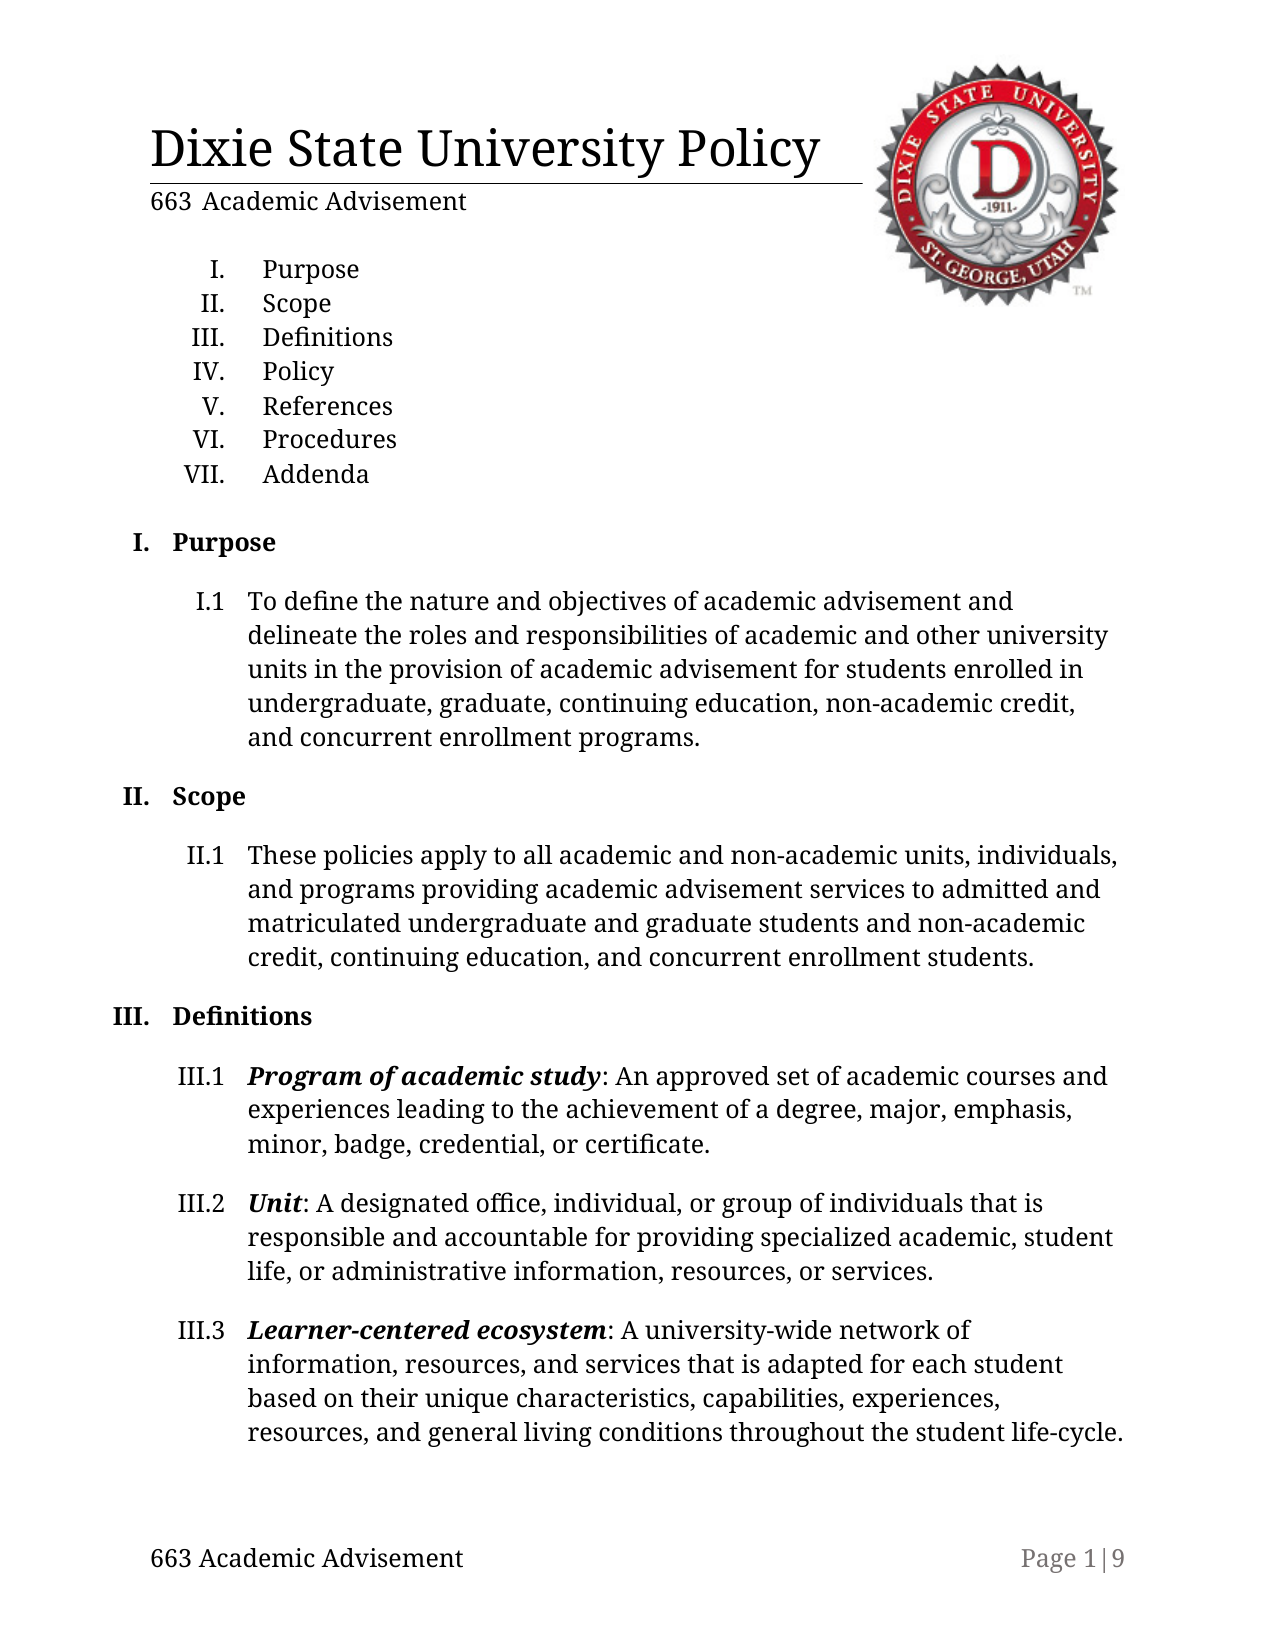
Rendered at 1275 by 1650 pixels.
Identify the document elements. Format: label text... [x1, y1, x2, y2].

list Addenda [225, 456, 1125, 490]
list To define the nature and objectives of academic advisement and delineate the roles and responsibilities of academic and other university units in the provision of academic advisement for students enrolled in undergraduate, graduate, continuing education, non-academic credit, and concurrent enrollment programs. [225, 583, 1125, 754]
list Procedures [225, 422, 1125, 456]
list Policy [225, 354, 1125, 388]
list These policies apply to all academic and non-academic units, individuals, and programs providing academic advisement services to admitted and matriculated undergraduate and graduate students and non-academic credit, continuing education, and concurrent enrollment students. [225, 838, 1125, 974]
list Learner-centered ecosystem: A university-wide network of information, resources, and services that is adapted for each student based on their unique characteristics, capabilities, experiences, resources, and general living conditions throughout the student life-cycle. [225, 1312, 1125, 1449]
list Scope [225, 286, 1125, 320]
list Definitions [225, 320, 1125, 354]
list Program of academic study: An approved set of academic courses and experiences leading to the achievement of a degree, major, emphasis, minor, badge, credential, or certificate. [225, 1058, 1125, 1160]
text Scope [150, 779, 1125, 813]
list Unit: A designated office, individual, or group of individuals that is responsible and accountable for providing specialized academic, student life, or administrative information, resources, or services. [225, 1185, 1125, 1287]
list References [225, 388, 1125, 422]
text Dixie State University Policy [150, 112, 862, 183]
picture [862, 54, 1125, 307]
text Definitions [150, 999, 1125, 1033]
list Purpose [225, 252, 862, 286]
text Purpose [150, 524, 1125, 558]
